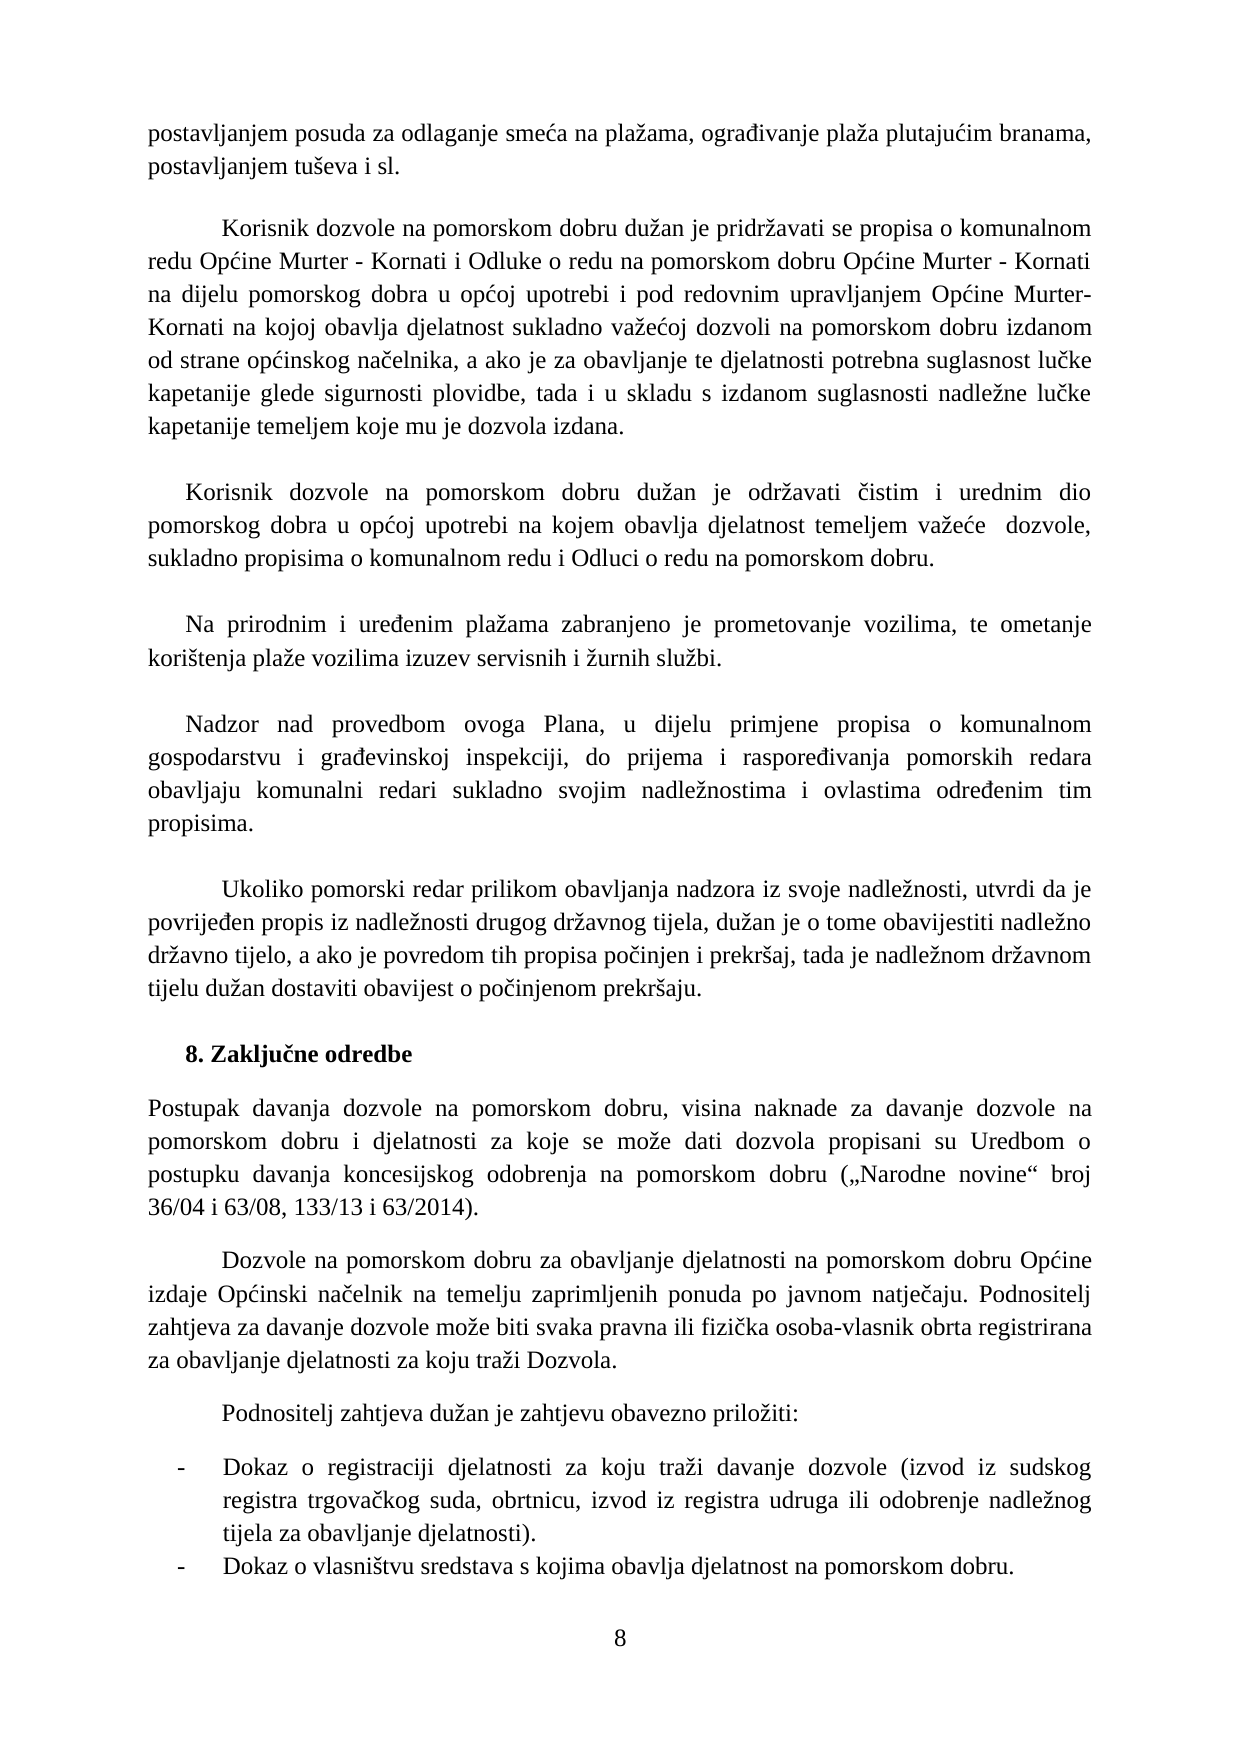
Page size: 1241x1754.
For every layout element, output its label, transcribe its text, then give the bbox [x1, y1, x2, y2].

text 8. Zaključne odredbe [185, 1039, 1093, 1068]
text Korisnik dozvole na pomorskom dobru dužan je pridržavati se propisa o komunalnom redu Općine Murter - Kornati i Odluke o redu na pomorskom dobru Općine Murter - Kornati na dijelu pomorskog dobra u općoj upotrebi i pod redovnim upravljanjem Općine Murter- Kornati na kojoj obavlja djelatnost sukladno važećoj dozvoli na pomorskom dobru izdanom od strane općinskog načelnika, a ako je za obavljanje te djelatnosti potrebna suglasnost lučke kapetanije glede sigurnosti plovidbe, tada i u skladu s izdanom suglasnosti nadležne lučke kapetanije temeljem koje mu je dozvola izdana. [148, 213, 1093, 440]
list Dokaz o registraciji djelatnosti za koju traži davanje dozvole (izvod iz sudskog registra trgovačkog suda, obrtnicu, izvod iz registra udruga ili odobrenje nadležnog tijela za obavljanje djelatnosti). [185, 1452, 1093, 1547]
text Na prirodnim i uređenim plažama zabranjeno je prometovanje vozilima, te ometanje korištenja plaže vozilima izuzev servisnih i žurnih službi. [148, 609, 1093, 671]
text Nadzor nad provedbom ovoga Plana, u dijelu primjene propisa o komunalnom gospodarstvu i građevinskoj inspekciji, do prijema i raspoređivanja pomorskih redara obavljaju komunalni redari sukladno svojim nadležnostima i ovlastima određenim tim propisima. [148, 709, 1093, 836]
text Ukoliko pomorski redar prilikom obavljanja nadzora iz svoje nadležnosti, utvrdi da je povrijeđen propis iz nadležnosti drugog državnog tijela, dužan je o tome obavijestiti nadležno državno tijelo, a ako je povredom tih propisa počinjen i prekršaj, tada je nadležnom državnom tijelu dužan dostaviti obavijest o počinjenom prekršaju. [148, 874, 1093, 1002]
text Podnositelj zahtjeva dužan je zahtjevu obavezno priložiti: [148, 1398, 1093, 1427]
text Korisnik dozvole na pomorskom dobru dužan je održavati čistim i urednim dio pomorskog dobra u općoj upotrebi na kojem obavlja djelatnost temeljem važeće dozvole, sukladno propisima o komunalnom redu i Odluci o redu na pomorskom dobru. [148, 477, 1093, 572]
text Dozvole na pomorskom dobru za obavljanje djelatnosti na pomorskom dobru Općine izdaje Općinski načelnik na temelju zaprimljenih ponuda po javnom natječaju. Podnositelj zahtjeva za davanje dozvole može biti svaka pravna ili fizička osoba-vlasnik obrta registrirana za obavljanje djelatnosti za koju traži Dozvola. [148, 1246, 1093, 1373]
list Dokaz o vlasništvu sredstava s kojima obavlja djelatnost na pomorskom dobru. [185, 1551, 1093, 1580]
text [148, 118, 1093, 180]
text Postupak davanja dozvole na pomorskom dobru, visina naknade za davanje dozvole na pomorskom dobru i djelatnosti za koje se može dati dozvola propisani su Uredbom o postupku davanja koncesijskog odobrenja na pomorskom dobru („Narodne novine“ broj 36/04 i 63/08, 133/13 i 63/2014). [148, 1093, 1093, 1221]
